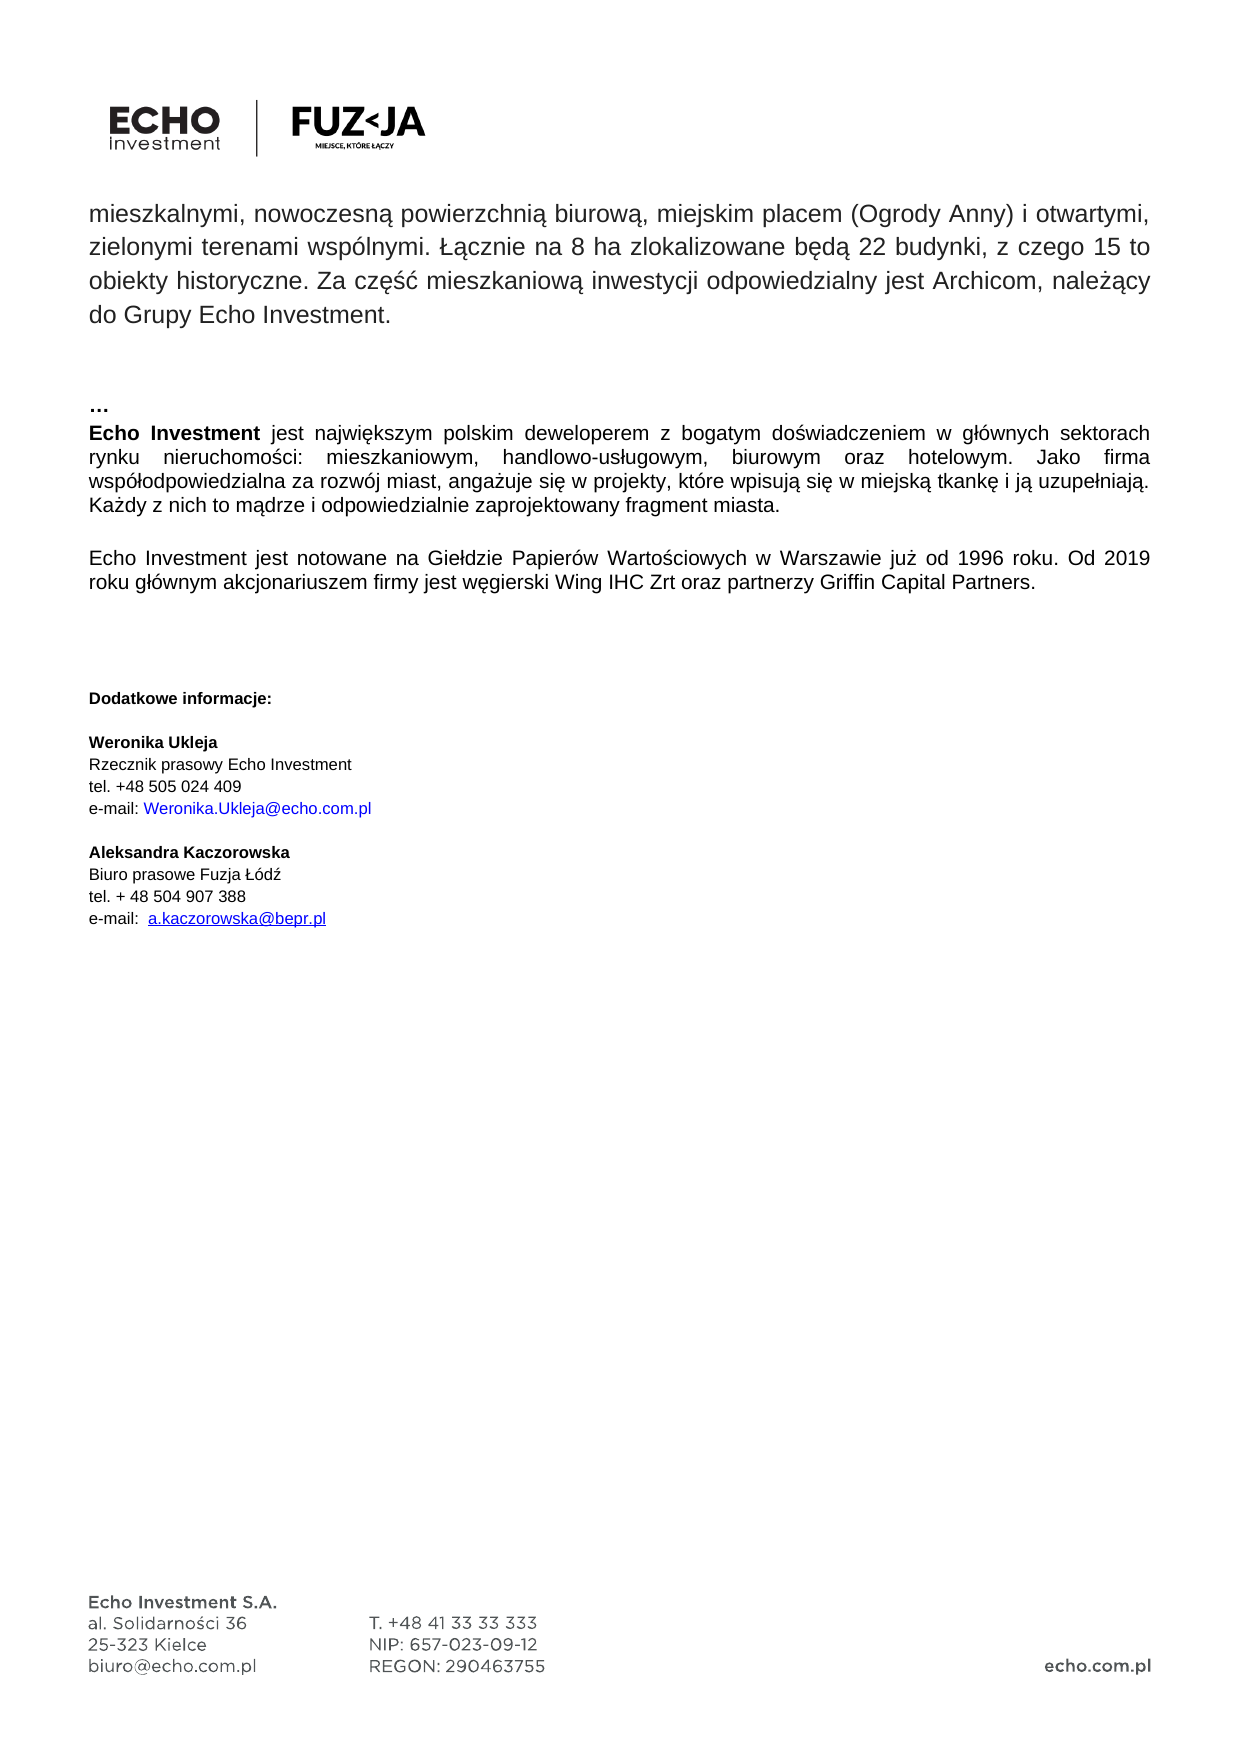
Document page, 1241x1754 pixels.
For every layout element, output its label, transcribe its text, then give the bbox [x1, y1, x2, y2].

text e-mail: Weronika.Ukleja@echo.com.pl [89, 799, 1152, 818]
text e-mail: a.kaczorowska@bepr.pl [89, 908, 1152, 928]
text Echo Investment jest notowane na Giełdzie Papierów Wartościowych w Warszawie już od 1996 roku. Od 2019 roku głównym akcjonariuszem firmy jest węgierski Wing IHC Zrt oraz partnerzy Griffin Capital Partners. [89, 546, 1152, 594]
text … [89, 393, 1152, 417]
text Biuro prasowe Fuzja Łódź [89, 864, 1152, 884]
text Aleksandra Kaczorowska [89, 843, 1152, 862]
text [89, 198, 1152, 328]
text Dodatkowe informacje: [89, 689, 1152, 708]
text Weronika Ukleja Rzecznik prasowy Echo Investment tel. +48 505 024 409 [89, 733, 1152, 796]
text Echo Investment jest największym polskim deweloperem z bogatym doświadczeniem w głównych sektorach rynku nieruchomości: mieszkaniowym, handlowo-usługowym, biurowym oraz hotelowym. Jako firma współodpowiedzialna za rozwój miast, angażuje się w projekty, które wpisują się w miejską tkankę i ją uzupełniają. Każdy z nich to mądrze i odpowiedzialnie zaprojektowany fragment miasta. [89, 421, 1152, 517]
text tel. + 48 504 907 388 [89, 887, 1152, 906]
